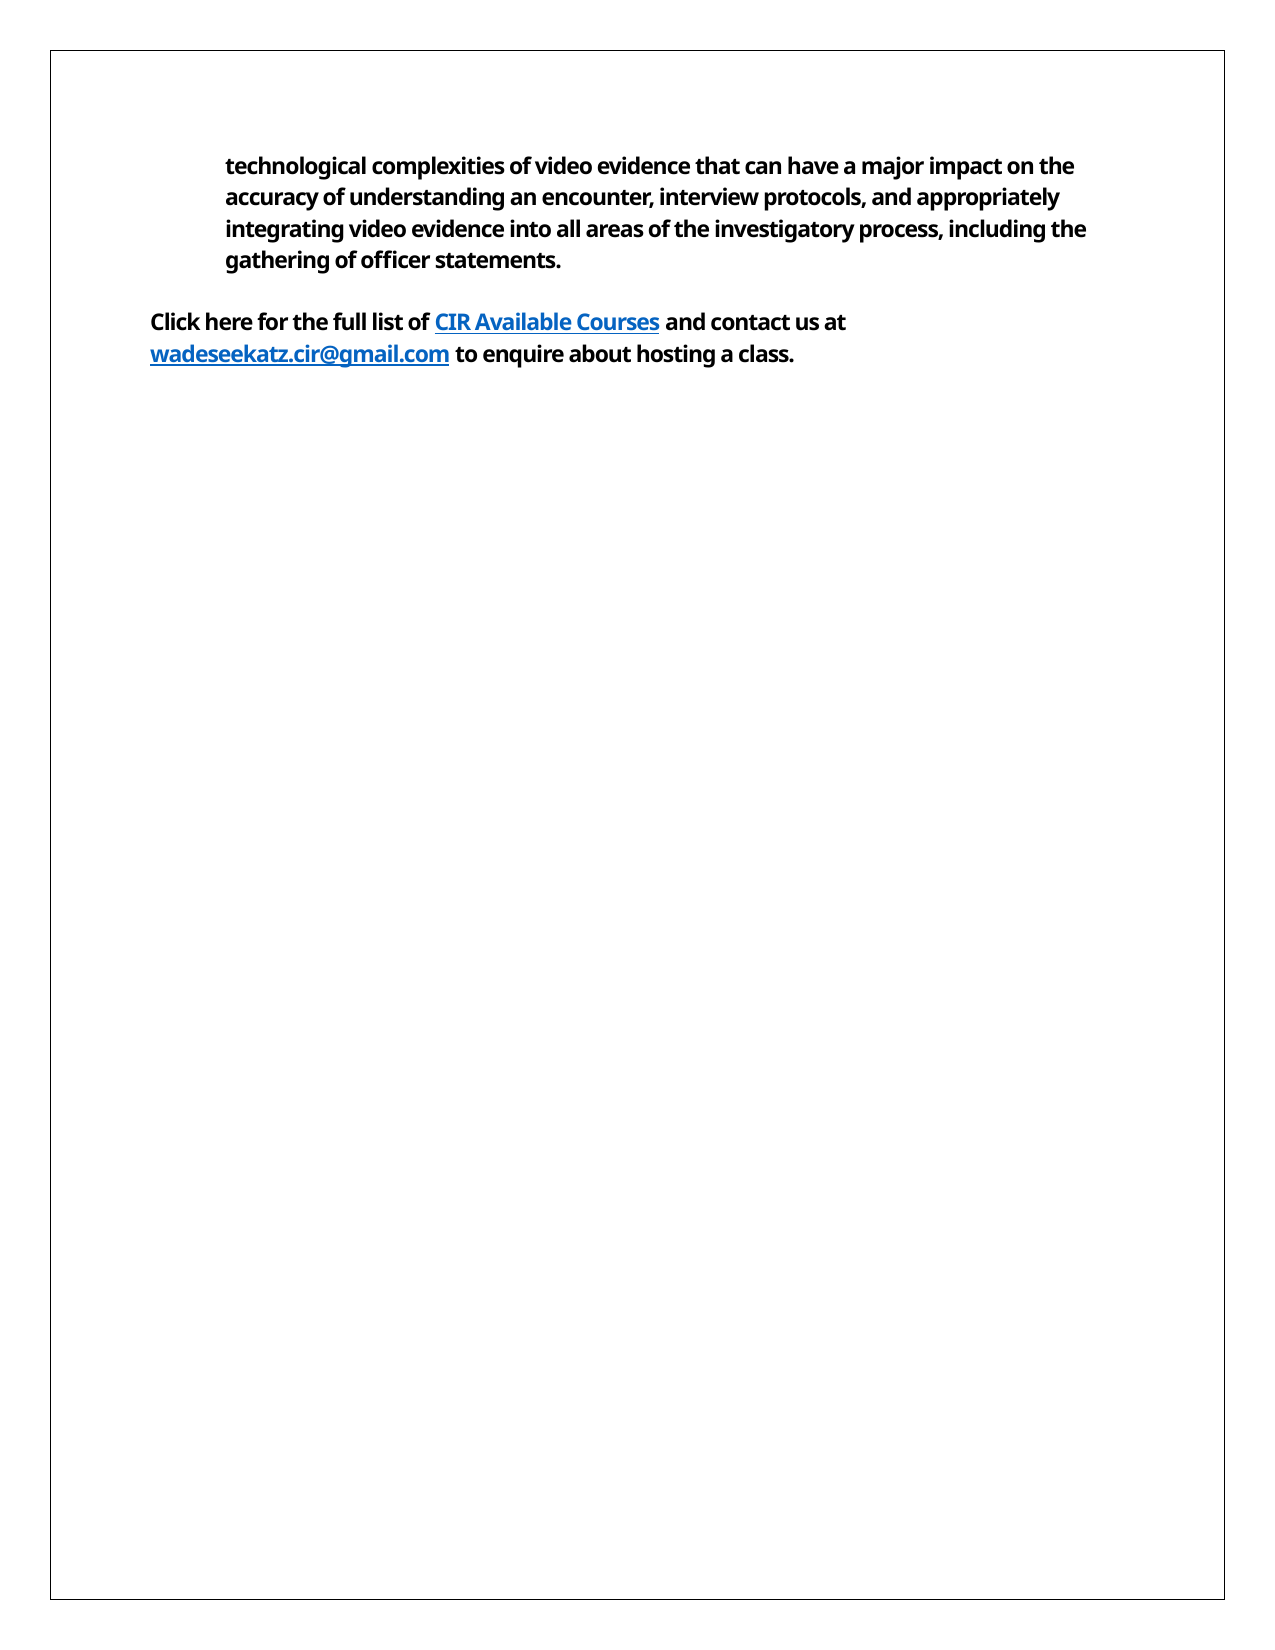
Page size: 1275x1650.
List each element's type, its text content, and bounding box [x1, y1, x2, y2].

text Click here for the full list of CIR Available Courses and contact us at wadeseekatz.cir@gmail.com to enquire about hosting a class. [150, 306, 1125, 369]
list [187, 150, 1125, 275]
